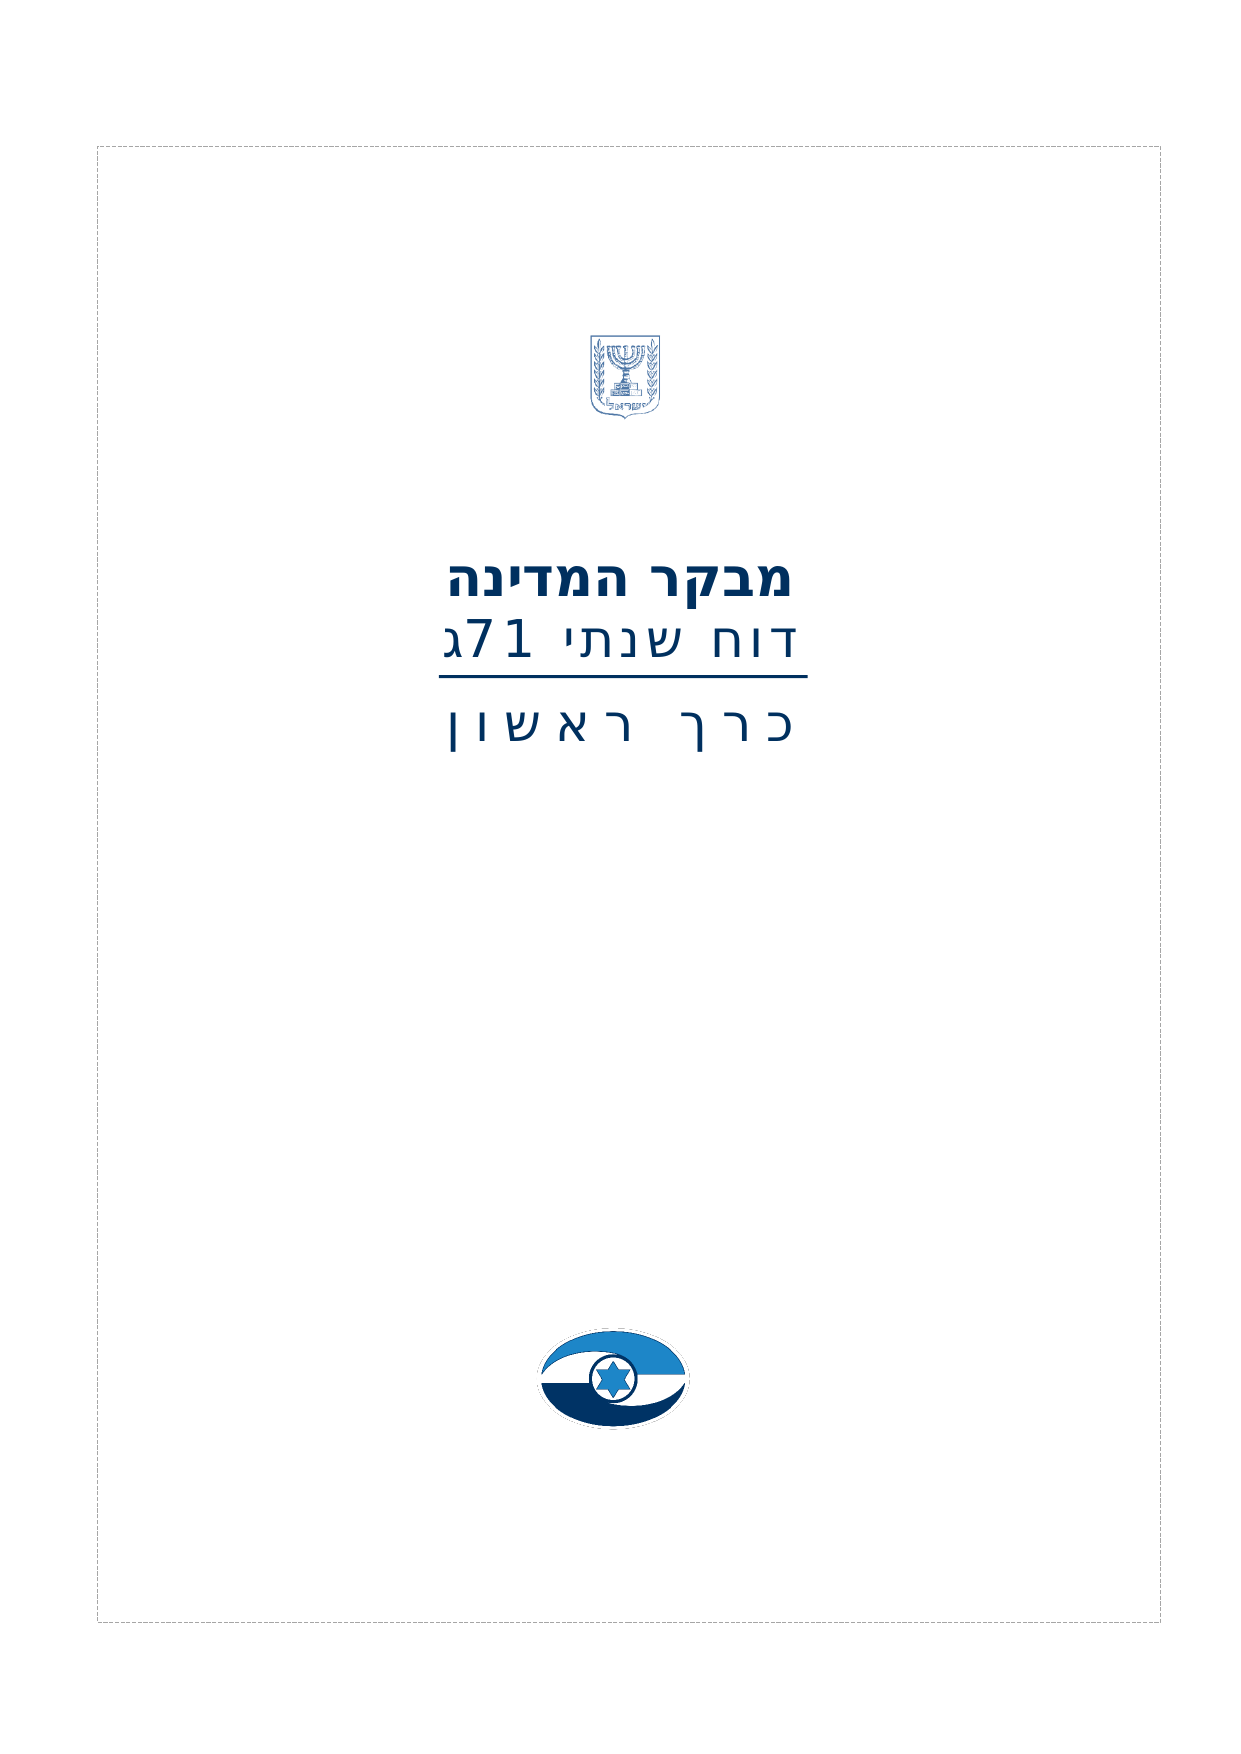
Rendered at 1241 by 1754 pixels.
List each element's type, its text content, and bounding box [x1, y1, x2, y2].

picture [530, 1320, 696, 1437]
text כרך ראשון [236, 704, 1004, 750]
text דוח שנתי 71ג [236, 621, 1004, 667]
text מבקר המדינה [236, 575, 1004, 602]
